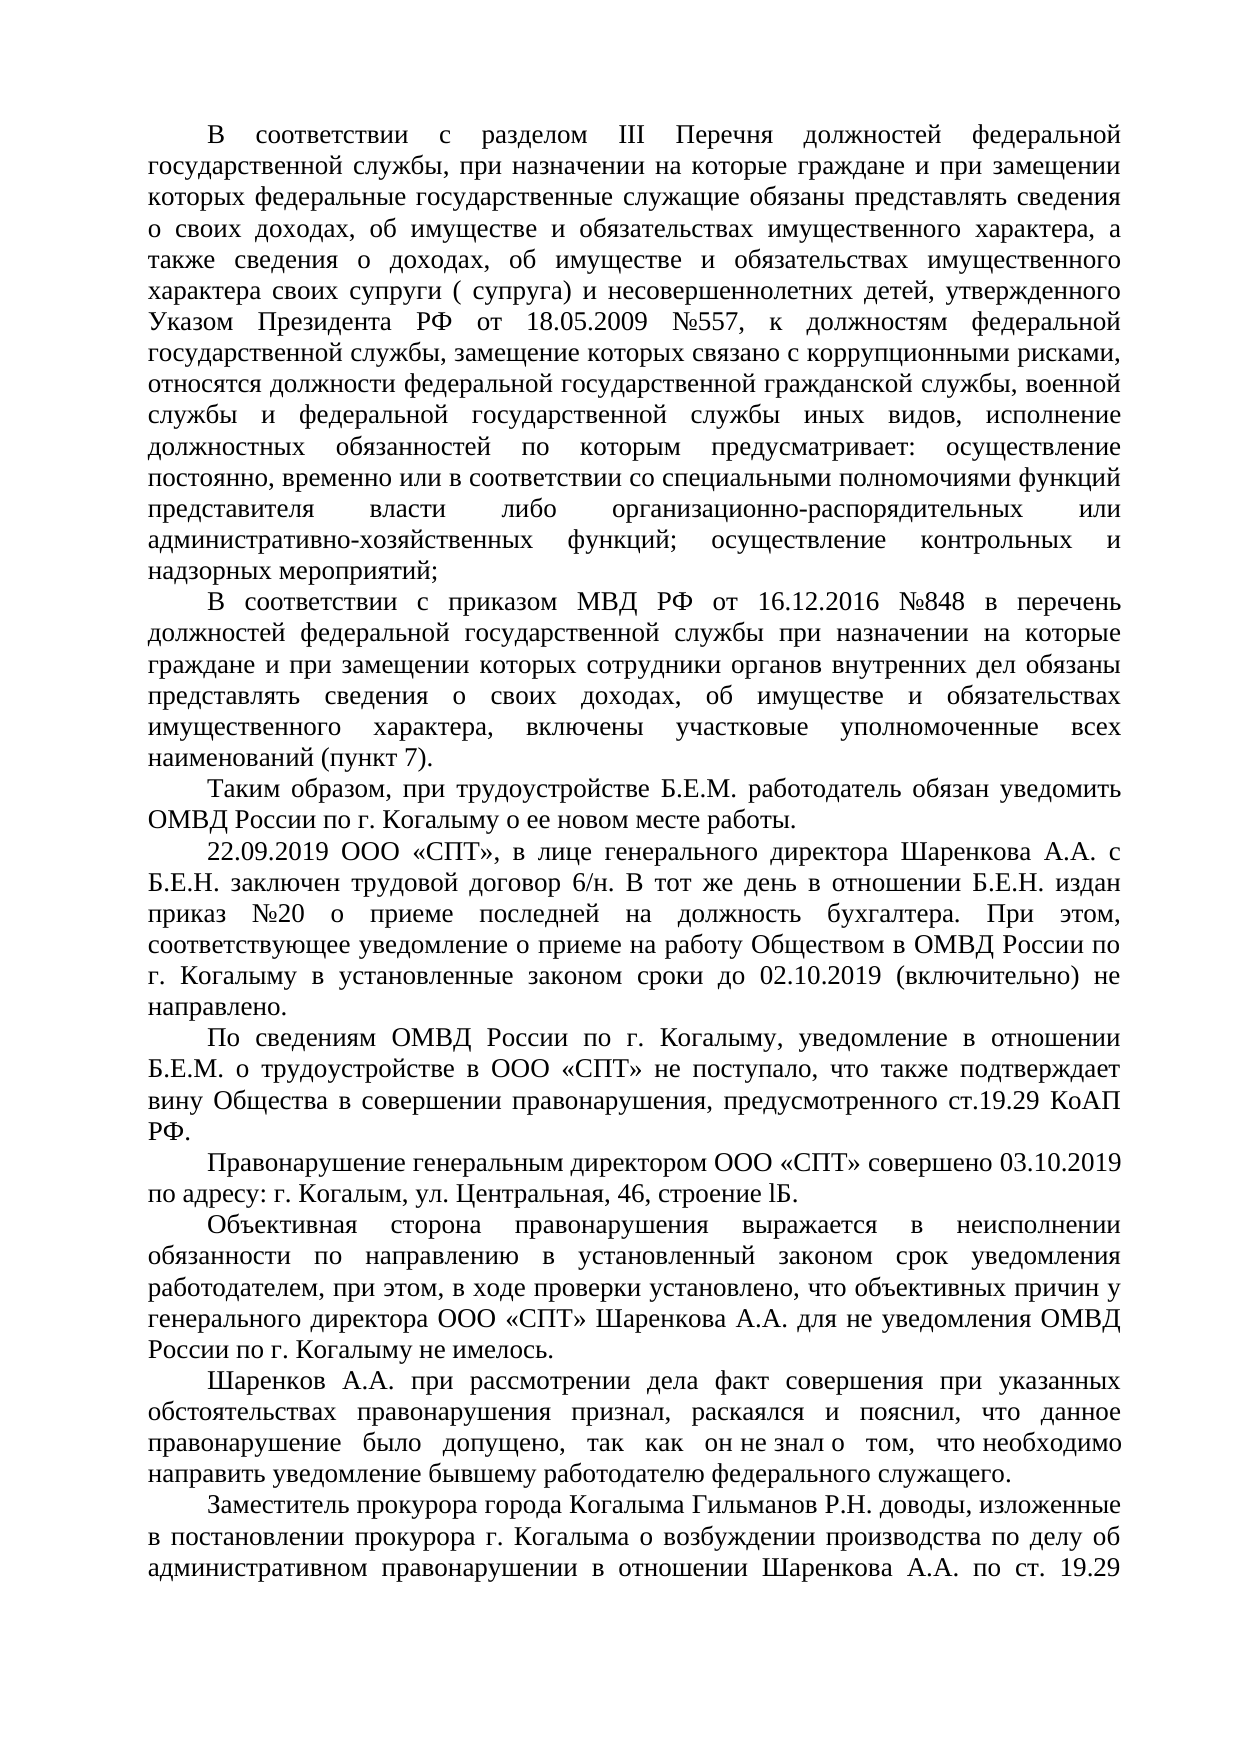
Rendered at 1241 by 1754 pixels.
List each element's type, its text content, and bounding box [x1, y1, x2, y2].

text Объективная сторона правонарушения выражается в неисполнении обязанности по направлению в установленный законом срок уведомления работодателем, при этом, в ходе проверки установлено, что объективных причин у генерального директора ООО «СПТ» Шаренкова А.А. для не уведомления ОМВД России по г. Когалыму не имелось. [148, 1208, 1122, 1364]
text В соответствии с разделом III Перечня должностей федеральной государственной службы, при назначении на которые граждане и при замещении которых федеральные государственные служащие обязаны представлять сведения о своих доходах, об имуществе и обязательствах имущественного характера, а также сведения о доходах, об имуществе и обязательствах имущественного характера своих супруги ( супруга) и несовершеннолетних детей, утвержденного Указом Президента РФ от 18.05.2009 №557, к должностям федеральной государственной службы, замещение которых связано с коррупционными рисками, относятся должности федеральной государственной гражданской службы, военной службы и федеральной государственной службы иных видов, исполнение должностных обязанностей по которым предусматривает: осуществление постоянно, временно или в соответствии со специальными полномочиями функций представителя власти либо организационно-распорядительных или административно-хозяйственных функций; осуществление контрольных и надзорных мероприятий; [148, 118, 1122, 585]
text Шаренков А.А. при рассмотрении дела факт совершения при указанных обстоятельствах правонарушения признал, раскаялся и пояснил, что данное правонарушение было допущено, так как он не знал о том, что необходимо направить уведомление бывшему работодателю федерального служащего. [148, 1364, 1122, 1489]
text Правонарушение генеральным директором ООО «СПТ» совершено 03.10.2019 по адресу: г. Когалым, ул. Центральная, 46, строение lБ. [148, 1146, 1122, 1208]
text В соответствии с приказом МВД РФ от 16.12.2016 №848 в перечень должностей федеральной государственной службы при назначении на которые граждане и при замещении которых сотрудники органов внутренних дел обязаны представлять сведения о своих доходах, об имуществе и обязательствах имущественного характера, включены участковые уполномоченные всех наименований (пункт 7). [148, 585, 1122, 772]
text По сведениям ОМВД России по г. Когалыму, уведомление в отношении Б.Е.М. о трудоустройстве в ООО «СПТ» не поступало, что также подтверждает вину Общества в совершении правонарушения, предусмотренного ст.19.29 КоАП РФ. [148, 1021, 1122, 1146]
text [148, 1489, 1122, 1582]
text 22.09.2019 ООО «СПТ», в лице генерального директора Шаренкова А.А. с Б.Е.Н. заключен трудовой договор 6/н. В тот же день в отношении Б.Е.Н. издан приказ №20 о приеме последней на должность бухгалтера. При этом, соответствующее уведомление о приеме на работу Обществом в ОМВД России по г. Когалыму в установленные законом сроки до 02.10.2019 (включительно) не направлено. [148, 834, 1122, 1021]
text Таким образом, при трудоустройстве Б.Е.М. работодатель обязан уведомить ОМВД России по г. Когалыму о ее новом месте работы. [148, 772, 1122, 834]
